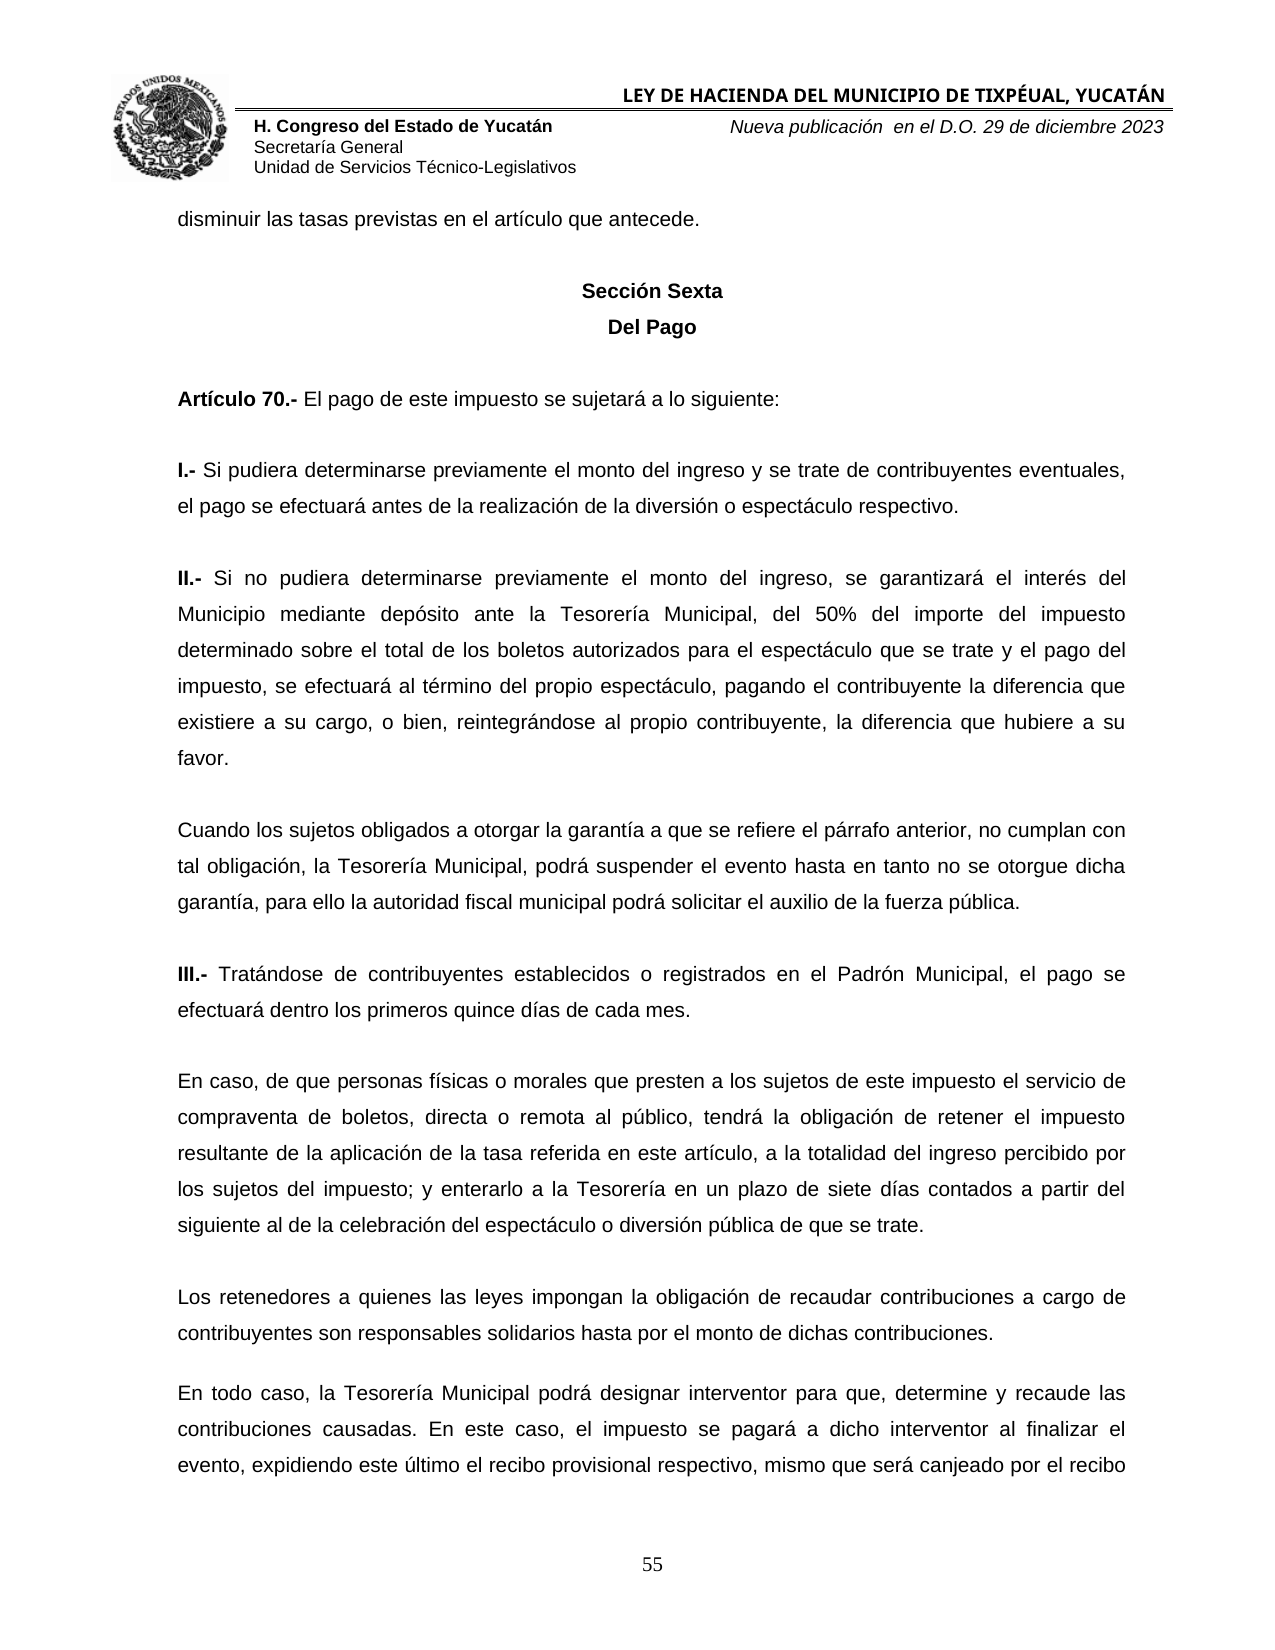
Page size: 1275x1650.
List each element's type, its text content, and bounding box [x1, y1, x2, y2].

text Artículo 70.- El pago de este impuesto se sujetará a lo siguiente: [177, 386, 1127, 410]
text III.- Tratándose de contribuyentes establecidos o registrados en el Padrón Municipal, el pago se efectuará dentro los primeros quince días de cada mes. [177, 961, 1127, 1021]
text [177, 207, 1127, 231]
text En caso, de que personas físicas o morales que presten a los sujetos de este impuesto el servicio de compraventa de boletos, directa o remota al público, tendrá la obligación de retener el impuesto resultante de la aplicación de la tasa referida en este artículo, a la totalidad del ingreso percibido por los sujetos del impuesto; y enterarlo a la Tesorería en un plazo de siete días contados a partir del siguiente al de la celebración del espectáculo o diversión pública de que se trate. [177, 1069, 1127, 1237]
text II.- Si no pudiera determinarse previamente el monto del ingreso, se garantizará el interés del Municipio mediante depósito ante la Tesorería Municipal, del 50% del importe del impuesto determinado sobre el total de los boletos autorizados para el espectáculo que se trate y el pago del impuesto, se efectuará al término del propio espectáculo, pagando el contribuyente la diferencia que existiere a su cargo, o bien, reintegrándose al propio contribuyente, la diferencia que hubiere a su favor. [177, 566, 1127, 770]
text Del Pago [177, 314, 1127, 338]
text Cuando los sujetos obligados a otorgar la garantía a que se refiere el párrafo anterior, no cumplan con tal obligación, la Tesorería Municipal, podrá suspender el evento hasta en tanto no se otorgue dicha garantía, para ello la autoridad fiscal municipal podrá solicitar el auxilio de la fuerza pública. [177, 818, 1127, 913]
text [177, 1381, 1127, 1477]
text Sección Sexta [177, 279, 1127, 303]
text I.- Si pudiera determinarse previamente el monto del ingreso y se trate de contribuyentes eventuales, el pago se efectuará antes de la realización de la diversión o espectáculo respectivo. [177, 458, 1127, 518]
text Los retenedores a quienes las leyes impongan la obligación de recaudar contribuciones a cargo de contribuyentes son responsables solidarios hasta por el monto de dichas contribuciones. [177, 1285, 1127, 1345]
